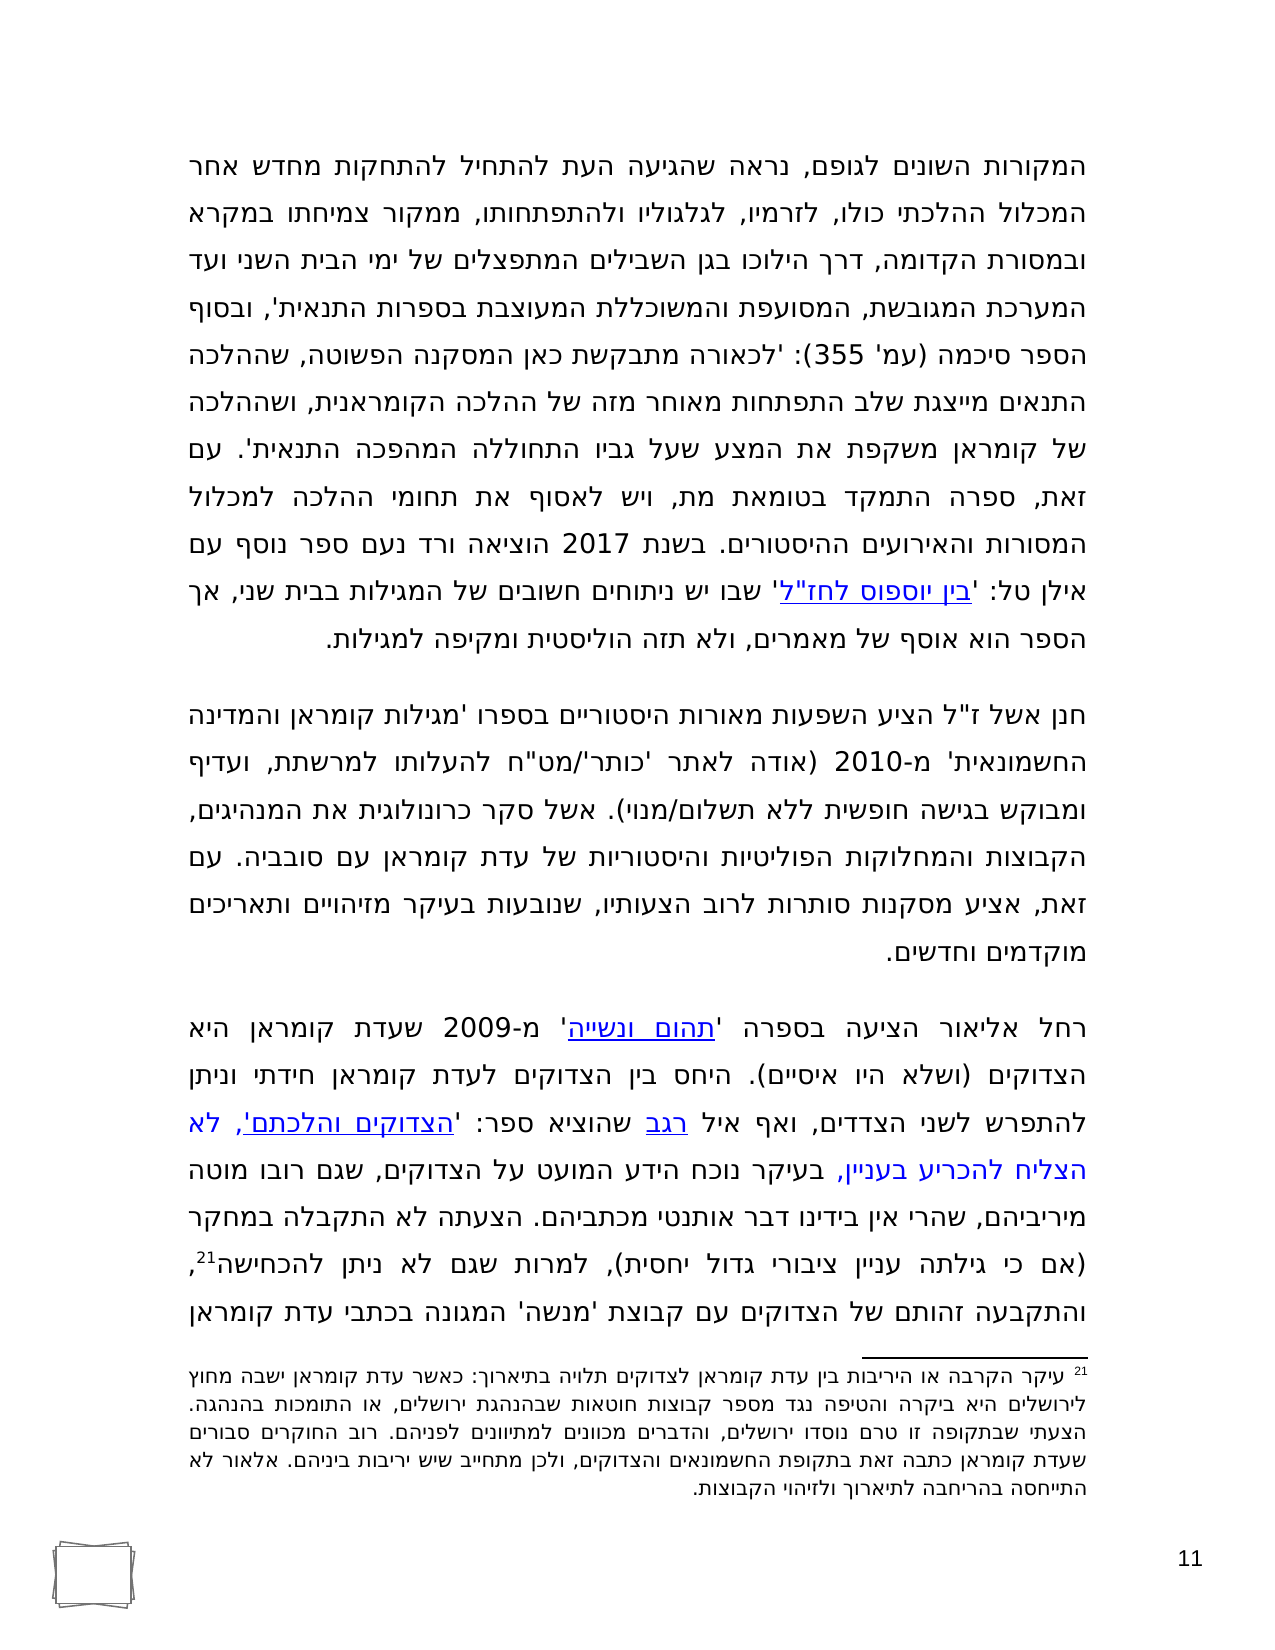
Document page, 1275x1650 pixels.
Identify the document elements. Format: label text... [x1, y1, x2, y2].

text חנן אשל ז"ל הציע השפעות מאורות היסטוריים בספרו 'מגילות קומראן והמדינה החשמונאית' מ-2010 (אודה לאתר 'כותר'/מט"ח להעלותו למרשתת, ועדיף ומבוקש בגישה חופשית ללא תשלום/מנוי). אשל סקר כרונולוגית את המנהיגים, הקבוצות והמחלוקות הפוליטיות והיסטוריות של עדת קומראן עם סובביה. עם זאת, אציע מסקנות סותרות לרוב הצעותיו, שנובעות בעיקר מזיהויים ותאריכים מוקדמים וחדשים. [187, 699, 1087, 967]
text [187, 1012, 1087, 1328]
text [187, 150, 1087, 654]
